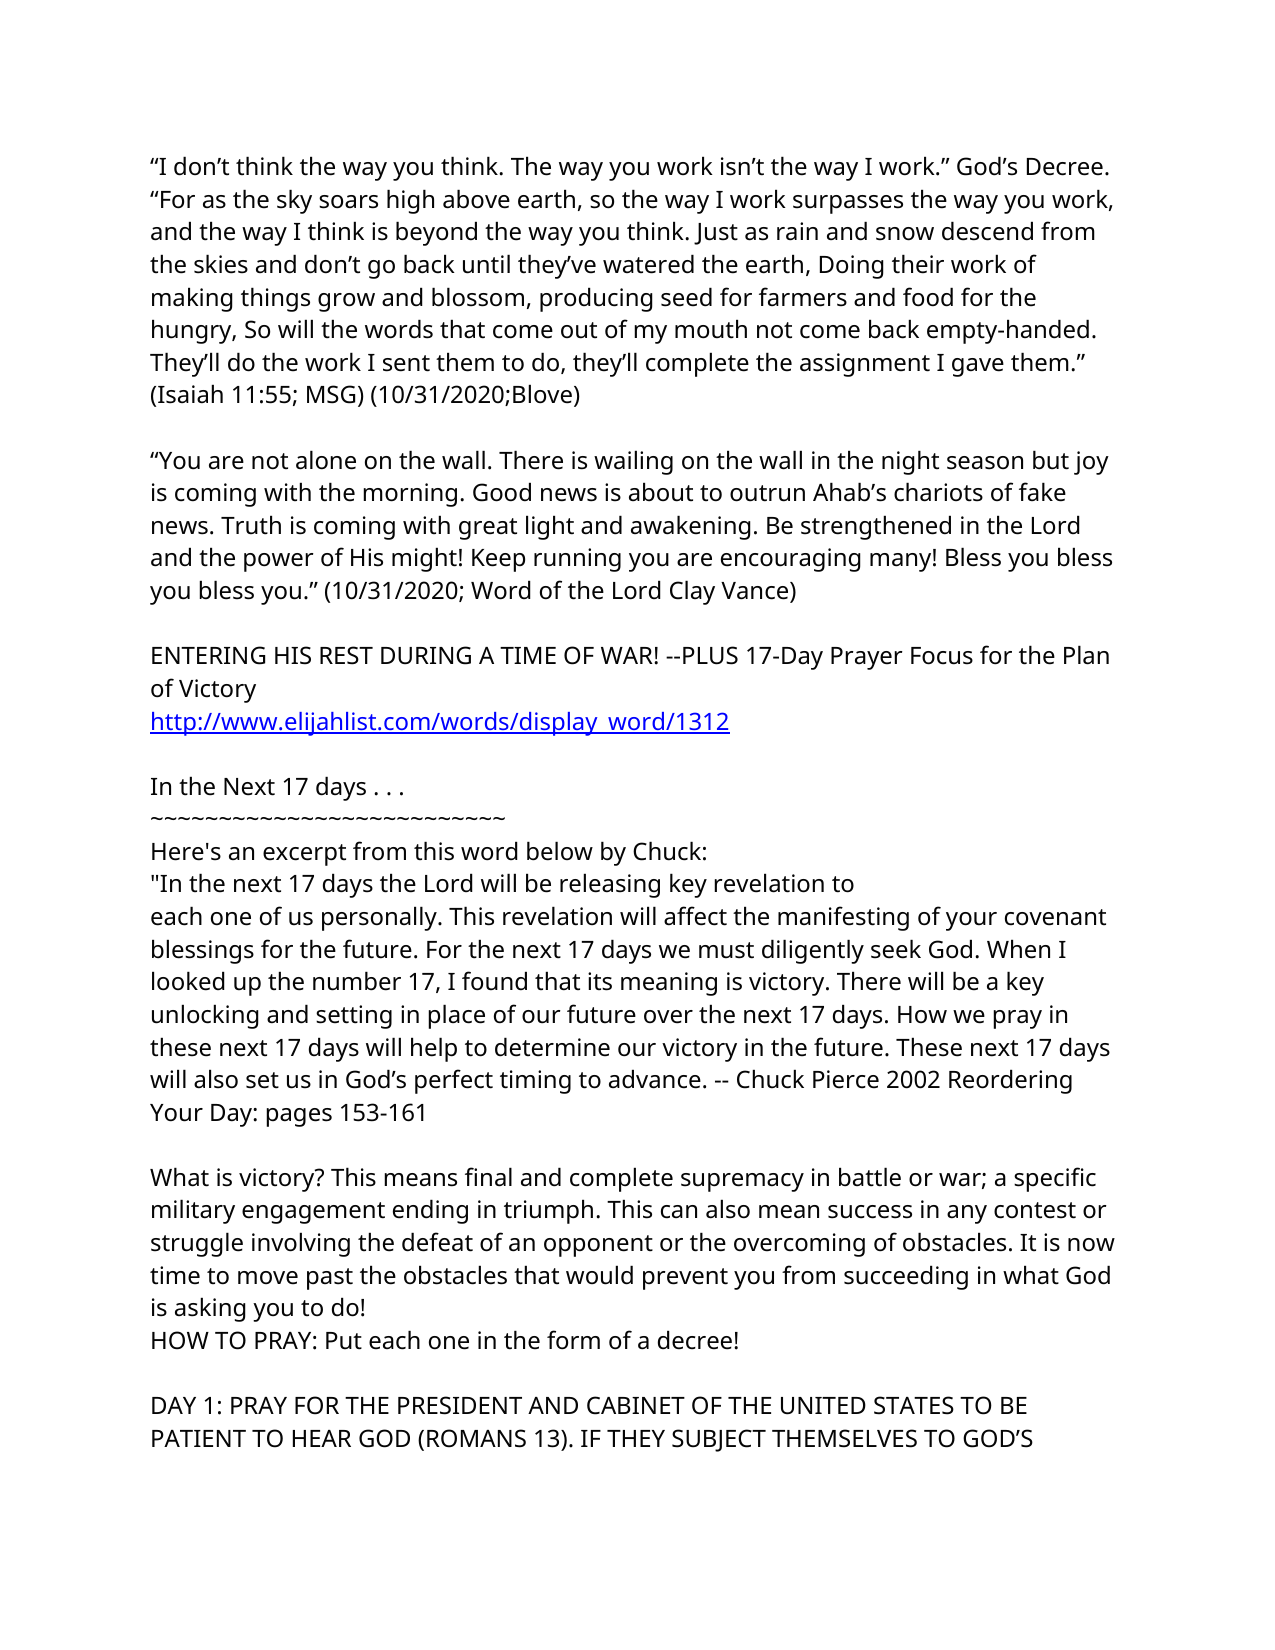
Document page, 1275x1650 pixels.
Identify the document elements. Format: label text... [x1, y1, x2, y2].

text What is victory? This means final and complete supremacy in battle or war; a specific military engagement ending in triumph. This can also mean success in any contest or struggle involving the defeat of an opponent or the overcoming of obstacles. It is now time to move past the obstacles that would prevent you from succeeding in what God is asking you to do! [150, 1161, 1125, 1324]
text HOW TO PRAY: Put each one in the form of a decree! [150, 1324, 1125, 1356]
text “I don’t think the way you think. The way you work isn’t the way I work.” God’s Decree. “For as the sky soars high above earth, so the way I work surpasses the way you work, and the way I think is beyond the way you think. Just as rain and snow descend from the skies and don’t go back until they’ve watered the earth, Doing their work of making things grow and blossom, producing seed for farmers and food for the hungry, So will the words that come out of my mouth not come back empty-handed. They’ll do the work I sent them to do, they’ll complete the assignment I gave them.” (Isaiah 11:55; MSG) (10/31/2020;Blove) [150, 150, 1125, 411]
text http://www.elijahlist.com/words/display_word/1312 [150, 704, 1125, 737]
text In the Next 17 days . . . [150, 769, 1125, 802]
text “You are not alone on the wall. There is wailing on the wall in the night season but joy is coming with the morning. Good news is about to outrun Ahab’s chariots of fake news. Truth is coming with great light and awakening. Be strengthened in the Lord and the power of His might! Keep running you are encouraging many! Bless you bless you bless you.” (10/31/2020; Word of the Lord Clay Vance) [150, 443, 1125, 606]
text "In the next 17 days the Lord will be releasing key revelation to [150, 867, 1125, 900]
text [150, 1389, 1125, 1454]
text ENTERING HIS REST DURING A TIME OF WAR! --PLUS 17-Day Prayer Focus for the Plan of Victory [150, 639, 1125, 704]
text ~~~~~~~~~~~~~~~~~~~~~~~~~~ [150, 802, 1125, 835]
text each one of us personally. This revelation will affect the manifesting of your covenant blessings for the future. For the next 17 days we must diligently seek God. When I looked up the number 17, I found that its meaning is victory. There will be a key unlocking and setting in place of our future over the next 17 days. How we pray in these next 17 days will help to determine our victory in the future. These next 17 days will also set us in God’s perfect timing to advance. -- Chuck Pierce 2002 Reordering Your Day: pages 153-161 [150, 900, 1125, 1128]
text Here's an excerpt from this word below by Chuck: [150, 835, 1125, 867]
